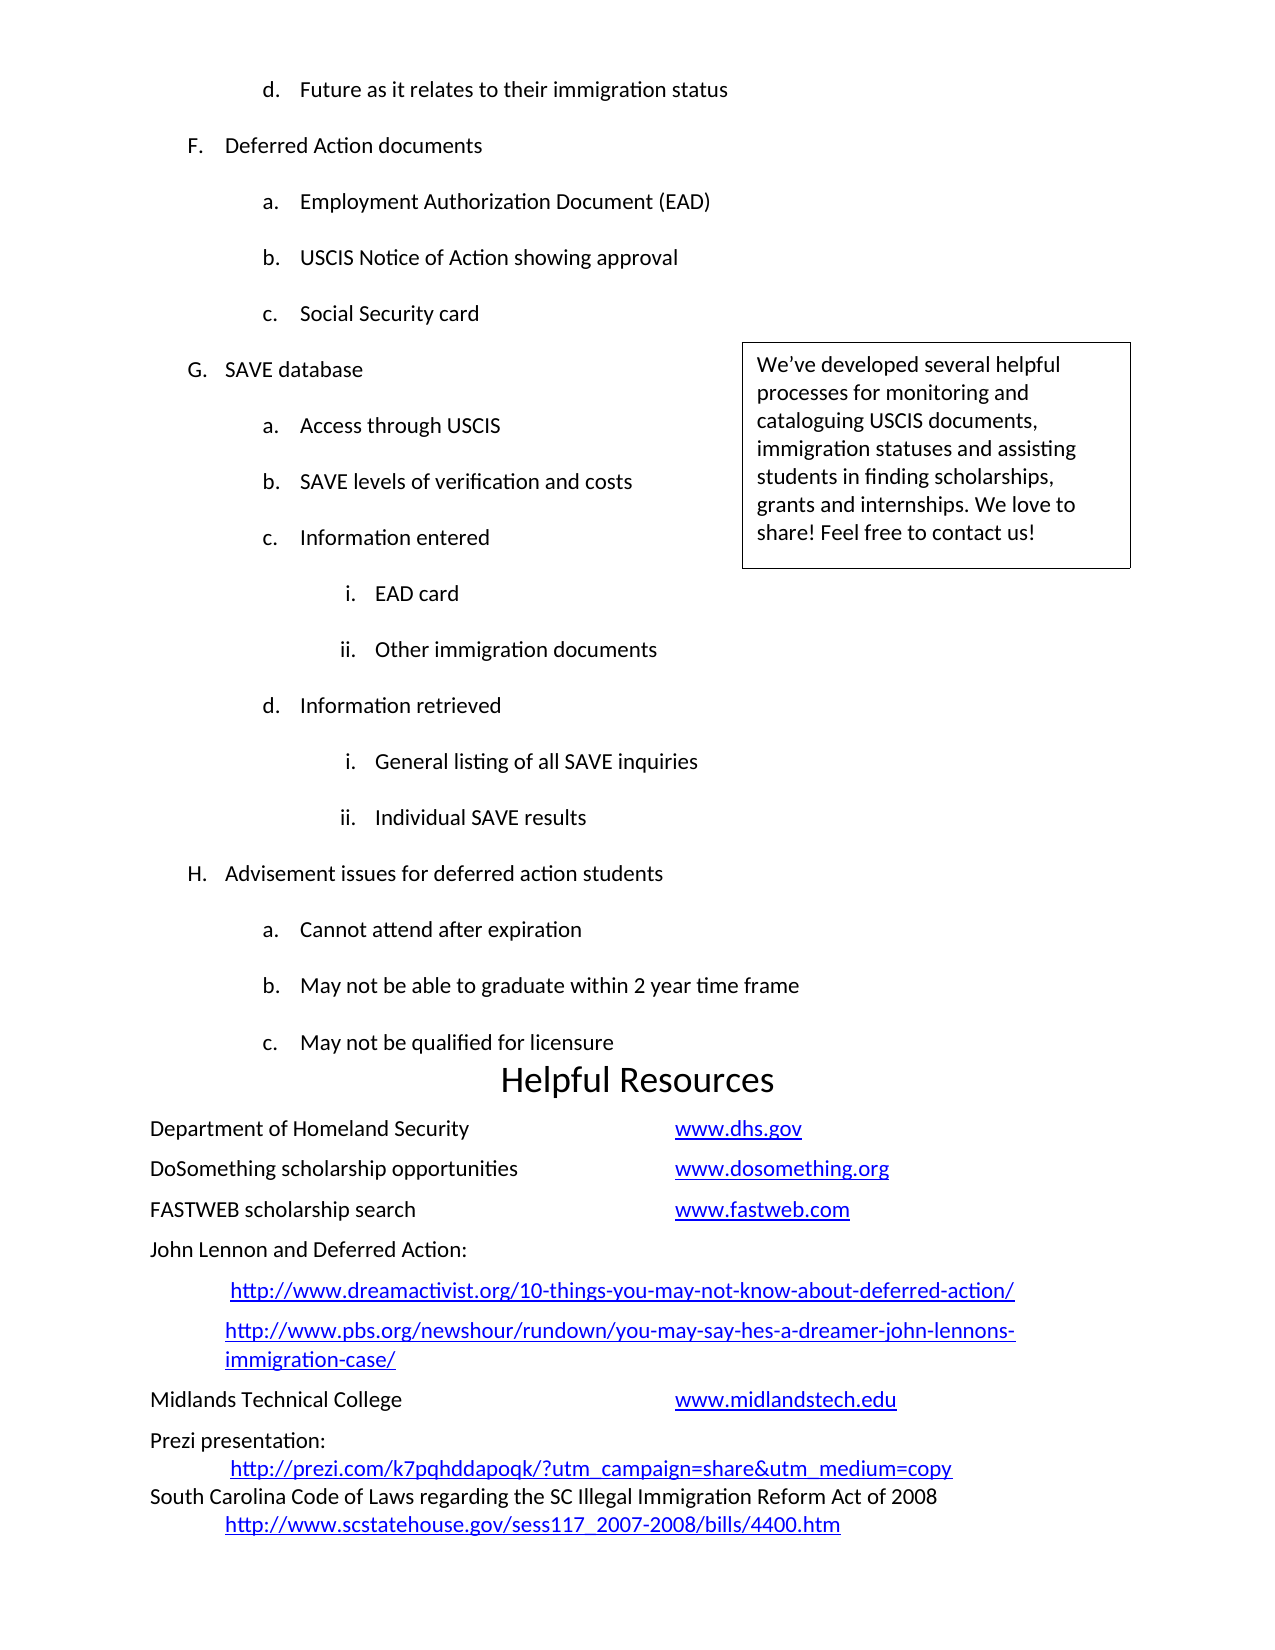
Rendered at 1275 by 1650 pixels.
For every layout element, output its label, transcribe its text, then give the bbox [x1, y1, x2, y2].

text Midlands Technical College www.midlandstech.edu [150, 1385, 1125, 1413]
text Prezi presentation: [150, 1426, 1125, 1454]
text Helpful Resources [150, 1056, 1125, 1102]
list Deferred Action documents [187, 131, 1125, 159]
list General listing of all SAVE inquiries [356, 747, 1125, 776]
list Advisement issues for deferred action students [187, 859, 1125, 888]
text http://prezi.com/k7pqhddapoqk/?utm_campaign=share&utm_medium=copy [150, 1454, 1125, 1482]
text http://www.pbs.org/newshour/rundown/you-may-say-hes-a-dreamer-john-lennons-immigration-case/ [225, 1317, 1125, 1373]
list Access through USCIS [262, 411, 742, 439]
list Other immigration documents [356, 635, 1125, 663]
list Cannot attend after expiration [262, 916, 1125, 944]
list Employment Authorization Document (EAD) [262, 187, 1125, 215]
list Information entered [262, 523, 742, 551]
text http://www.dreamactivist.org/10-things-you-may-not-know-about-deferred-action/ [150, 1276, 1125, 1304]
list Social Security card [262, 299, 1125, 327]
list Individual SAVE results [356, 803, 1125, 832]
text DoSomething scholarship opportunities www.dosomething.org [150, 1154, 1125, 1183]
text FASTWEB scholarship search www.fastweb.com [150, 1195, 1125, 1223]
text http://www.scstatehouse.gov/sess117_2007-2008/bills/4400.htm [150, 1510, 1125, 1538]
list May not be able to graduate within 2 year time frame [262, 972, 1125, 1000]
list Future as it relates to their immigration status [262, 75, 1125, 103]
list SAVE levels of verification and costs [262, 467, 742, 495]
list May not be qualified for licensure [262, 1028, 1125, 1056]
list USCIS Notice of Action showing approval [262, 243, 1125, 271]
list EAD card [356, 579, 1125, 607]
list SAVE database [187, 355, 742, 383]
list Information retrieved [262, 691, 1125, 719]
text John Lennon and Deferred Action: [150, 1236, 1125, 1264]
text Department of Homeland Security www.dhs.gov [150, 1114, 1125, 1142]
text South Carolina Code of Laws regarding the SC Illegal Immigration Reform Act of 2008 [150, 1482, 1125, 1510]
